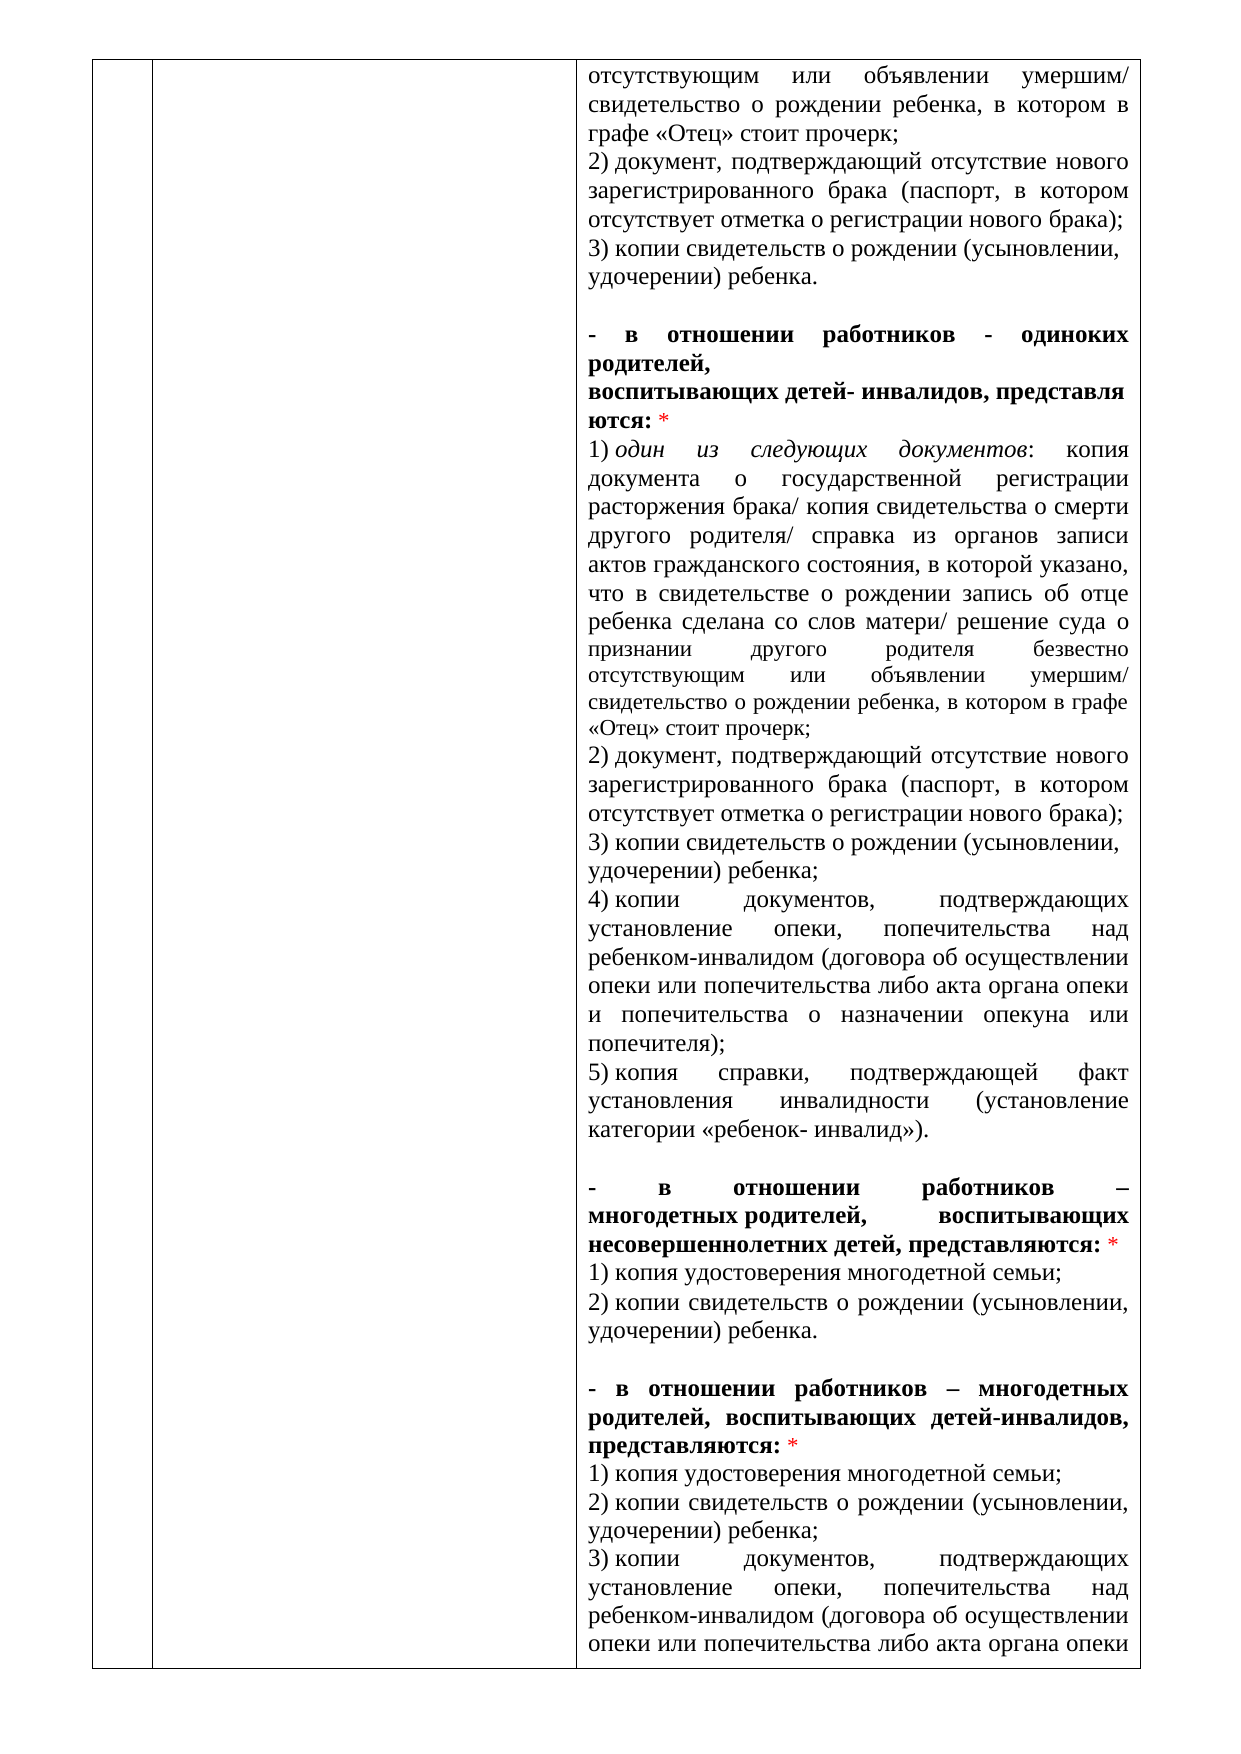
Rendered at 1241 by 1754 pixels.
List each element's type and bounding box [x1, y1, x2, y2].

table_cell [577, 60, 1140, 1668]
table_cell [153, 60, 576, 1668]
